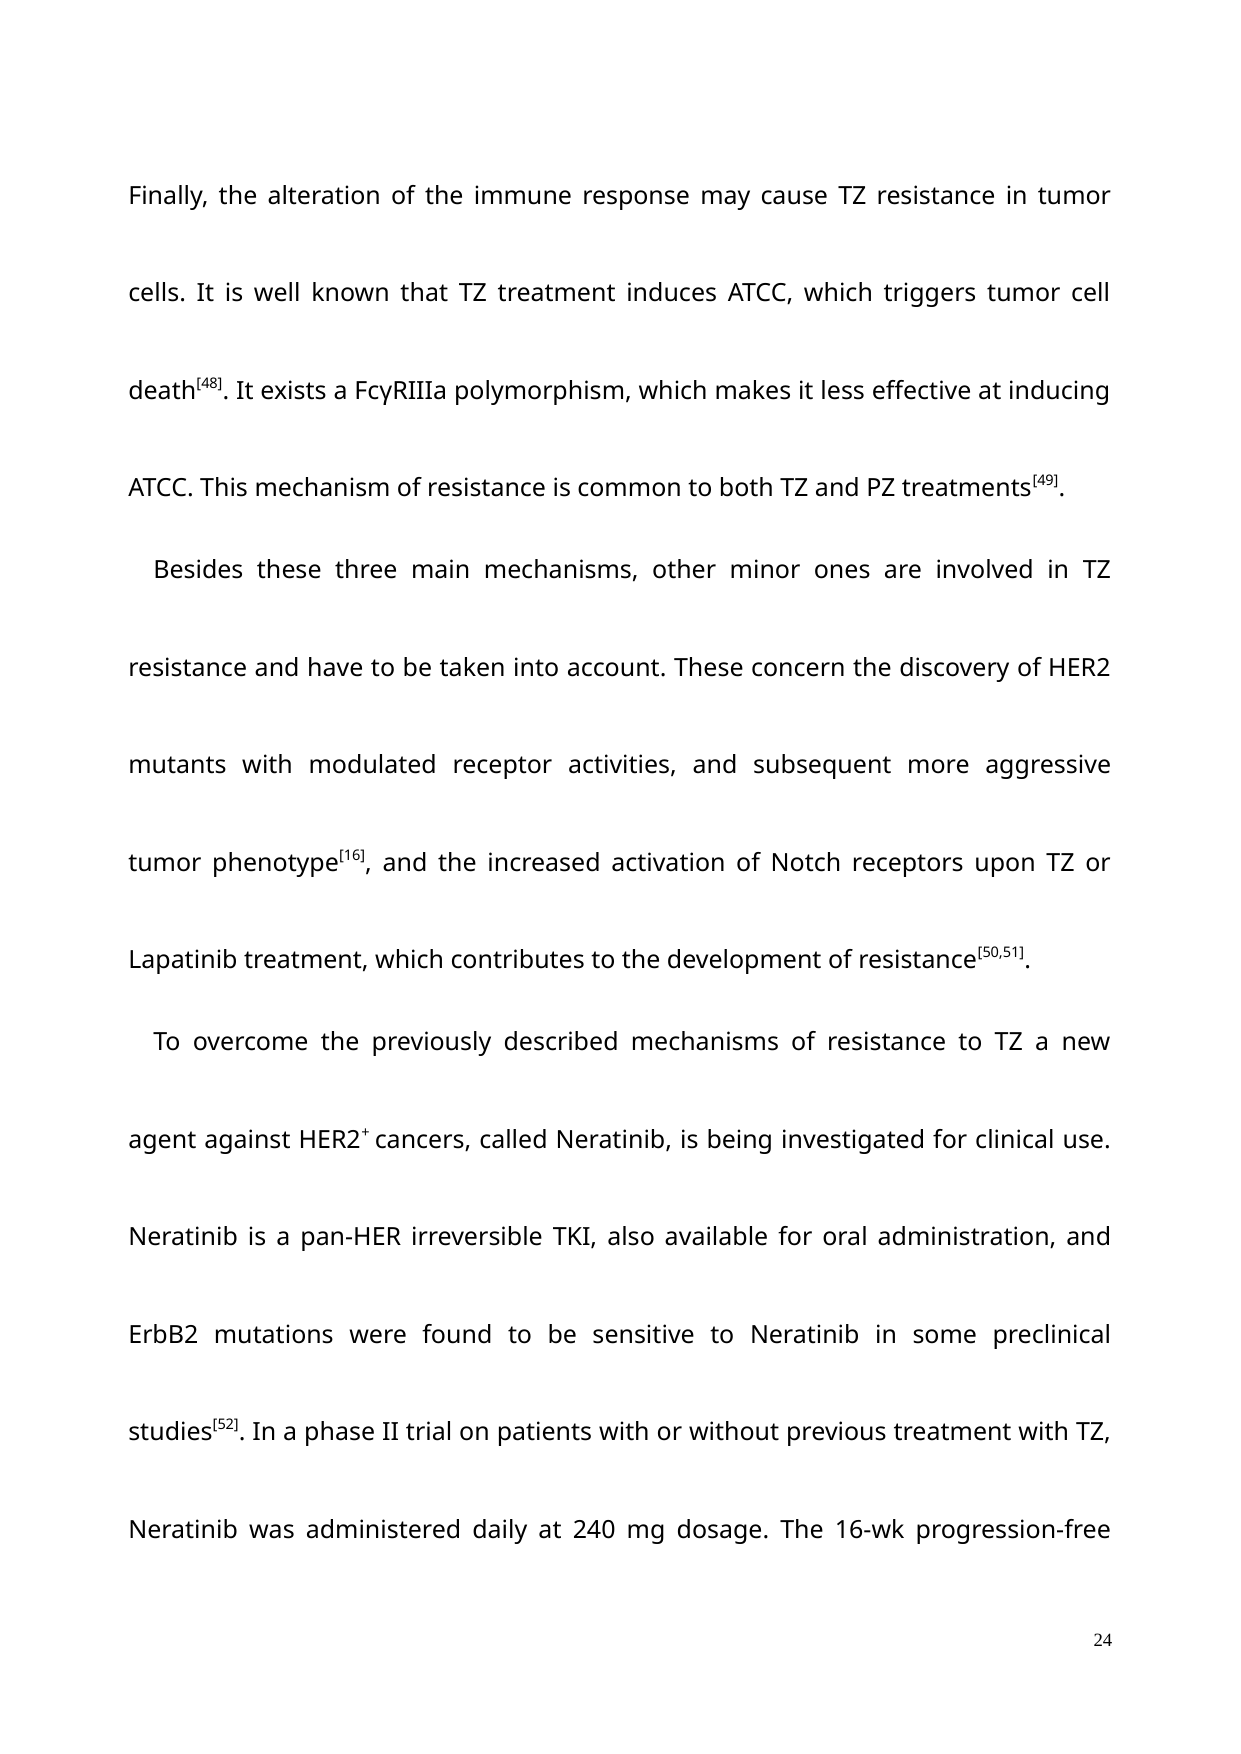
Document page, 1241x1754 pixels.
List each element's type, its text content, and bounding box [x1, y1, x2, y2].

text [128, 162, 1112, 519]
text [128, 1008, 1112, 1561]
text Besides these three main mechanisms, other minor ones are involved in TZ resistance and have to be taken into account. These concern the discovery of HER2 mutants with modulated receptor activities, and subsequent more aggressive tumor phenotype[16], and the increased activation of Notch receptors upon TZ or Lapatinib treatment, which contributes to the development of resistance[50,51]. [128, 536, 1112, 991]
